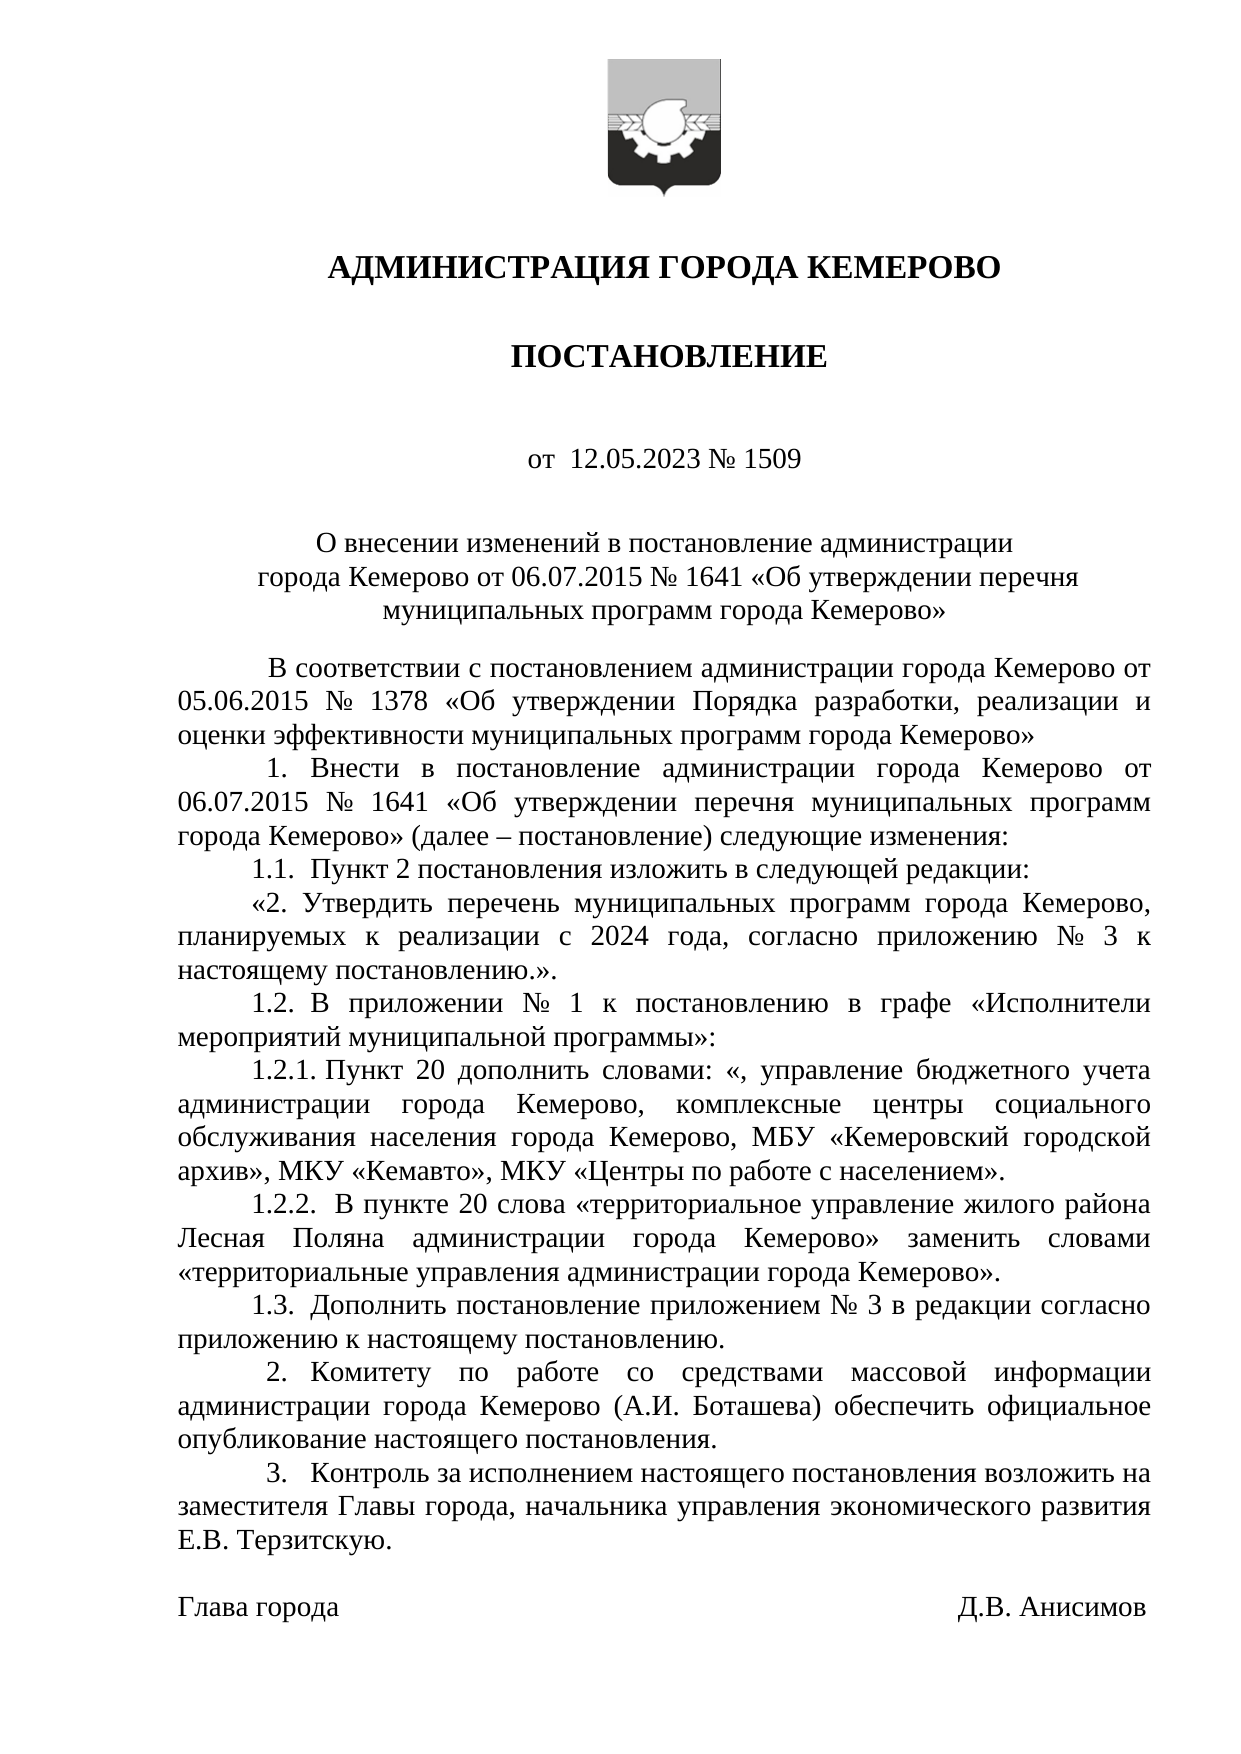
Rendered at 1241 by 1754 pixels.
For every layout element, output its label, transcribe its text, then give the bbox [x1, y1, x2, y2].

list Пункт 20 дополнить словами: «, управление бюджетного учета администрации города Кемерово, комплексные центры социального обслуживания населения города Кемерово, МБУ «Кемеровский городской архив», МКУ «Кемавто», МКУ «Центры по работе с населением». [177, 1052, 1152, 1187]
text О внесении изменений в постановление администрации [177, 525, 1152, 559]
list Комитету по работе со средствами массовой информации администрации города Кемерово (А.И. Боташева) обеспечить официальное опубликование настоящего постановления. [177, 1354, 1152, 1455]
list В пункте 20 слова «территориальное управление жилого района Лесная Поляна администрации города Кемерово» заменить словами «территориальные управления администрации города Кемерово». [177, 1187, 1152, 1287]
list Внести в постановление администрации города Кемерово от 06.07.2015 № 1641 «Об утверждении перечня муниципальных программ города Кемерово» (далее – постановление) следующие изменения: [177, 751, 1152, 851]
picture [607, 59, 721, 197]
text Глава города Д.В. Анисимов [177, 1589, 1152, 1623]
text города Кемерово от 06.07.2015 № 1641 «Об утверждении перечня муниципальных программ города Кемерово» [177, 559, 1152, 626]
list Контроль за исполнением настоящего постановления возложить на заместителя Главы города, начальника управления экономического развития Е.В. Терзитскую. [177, 1455, 1152, 1556]
list Пункт 2 постановления изложить в следующей редакции: [177, 851, 1152, 885]
list Дополнить постановление приложением № 3 в редакции согласно приложению к настоящему постановлению. [177, 1287, 1152, 1354]
list В приложении № 1 к постановлению в графе «Исполнители мероприятий муниципальной программы»: [177, 985, 1152, 1052]
list «2. Утвердить перечень муниципальных программ города Кемерово, планируемых к реализации с 2024 года, согласно приложению № 3 к настоящему постановлению.». [177, 885, 1152, 985]
text АДМИНИСТРАЦИЯ ГОРОДА КЕМЕРОВО [177, 247, 1152, 286]
text В соответствии с постановлением администрации города Кемерово от 05.06.2015 № 1378 «Об утверждении Порядка разработки, реализации и оценки эффективности муниципальных программ города Кемерово» [177, 650, 1152, 751]
text ПОСТАНОВЛЕНИЕ [177, 336, 1152, 374]
text от 12.05.2023 № 1509 [177, 441, 1152, 475]
